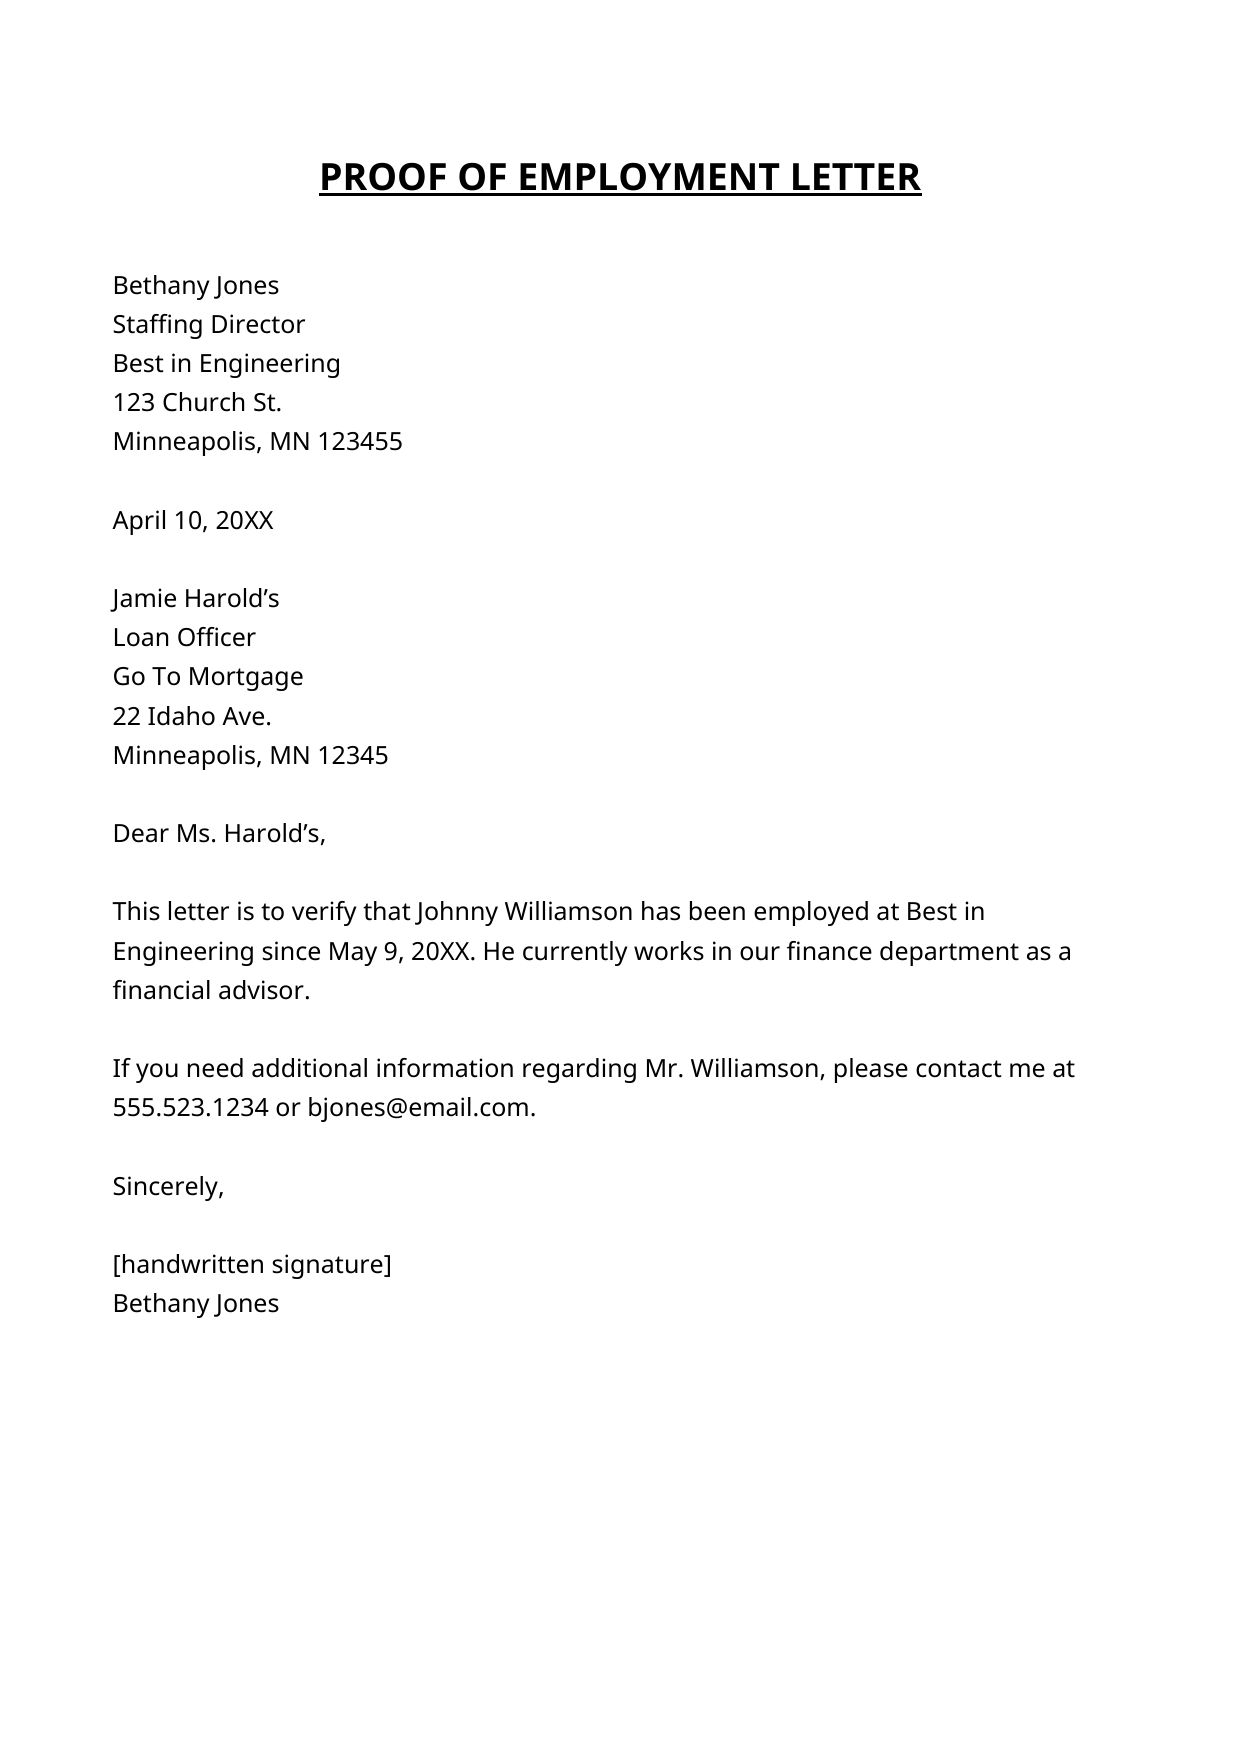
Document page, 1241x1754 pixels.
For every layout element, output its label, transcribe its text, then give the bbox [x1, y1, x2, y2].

text PROOF OF EMPLOYMENT LETTER [112, 150, 1128, 201]
text Go To Mortgage 22 Idaho Ave. Minneapolis, MN 12345 [112, 659, 1128, 771]
text 123 Church St. Minneapolis, MN 123455 [112, 385, 1128, 458]
text Best in Engineering [112, 346, 1128, 380]
text This letter is to verify that Johnny Williamson has been employed at Best in Engineering since May 9, 20XX. He currently works in our finance department as a financial advisor. [112, 894, 1128, 1006]
text Loan Officer [112, 620, 1128, 654]
text Bethany Jones [112, 1286, 1128, 1320]
text Staffing Director [112, 306, 1128, 341]
text [handwritten signature] [112, 1246, 1128, 1281]
text If you need additional information regarding Mr. Williamson, please contact me at 555.523.1234 or bjones@email.com. [112, 1051, 1128, 1124]
text Sincerely, [112, 1168, 1128, 1202]
text April 10, 20XX [112, 502, 1128, 536]
text Dear Ms. Harold’s, [112, 816, 1128, 850]
text Jamie Harold’s [112, 581, 1128, 615]
text Bethany Jones [112, 267, 1128, 301]
